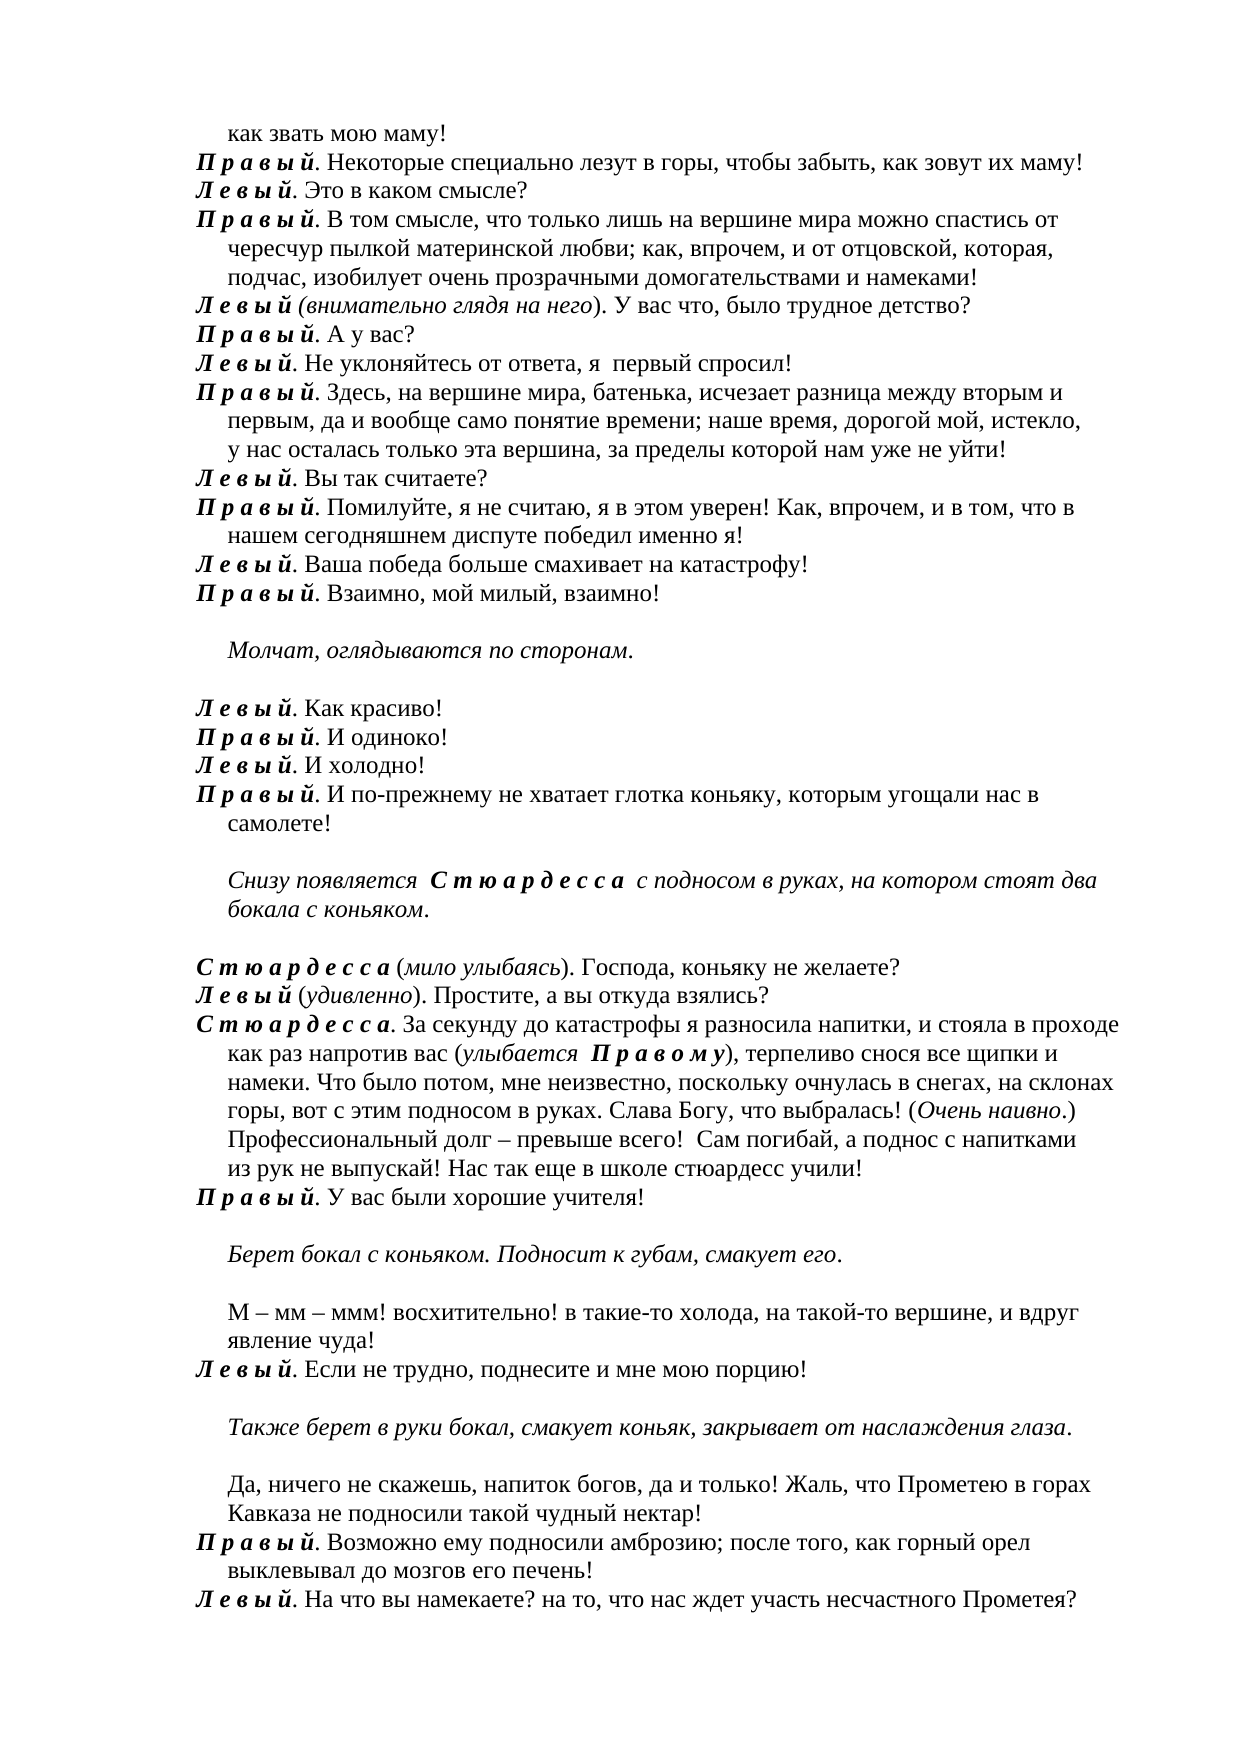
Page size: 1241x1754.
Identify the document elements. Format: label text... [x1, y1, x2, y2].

text Л е в ы й. Это в каком смысле? [177, 176, 1152, 204]
text самолете! [177, 808, 1152, 837]
text Л е в ы й. Не уклоняйтесь от ответа, я первый спросил! [177, 348, 1152, 377]
text первым, да и вообще само понятие времени; наше время, дорогой мой, истекло, [177, 406, 1152, 434]
text подчас, изобилует очень прозрачными домогательствами и намеками! [177, 262, 1152, 291]
text П р а в ы й. А у вас? [177, 319, 1152, 348]
text Да, ничего не скажешь, напиток богов, да и только! Жаль, что Прометею в горах [177, 1469, 1152, 1498]
text П р а в ы й. Помилуйте, я не считаю, я в этом уверен! Как, впрочем, и в том, что в [177, 492, 1152, 521]
text Профессиональный долг – превыше всего! Сам погибай, а поднос с напитками [177, 1124, 1152, 1153]
text Молчат, оглядываются по сторонам. [177, 636, 1152, 664]
text из рук не выпускай! Нас так еще в школе стюардесс учили! [177, 1153, 1152, 1182]
text выклевывал до мозгов его печень! [177, 1556, 1152, 1584]
text Л е в ы й. Вы так считаете? [177, 463, 1152, 492]
text Л е в ы й. И холодно! [177, 751, 1152, 779]
text Л е в ы й. На что вы намекаете? на то, что нас ждет участь несчастного Прометея? [177, 1584, 1152, 1613]
text Л е в ы й (внимательно глядя на него). У вас что, было трудное детство? [177, 291, 1152, 319]
text явление чуда! [177, 1326, 1152, 1354]
text горы, вот с этим подносом в руках. Слава Богу, что выбралась! (Очень наивно.) [177, 1096, 1152, 1124]
text у нас осталась только эта вершина, за пределы которой нам уже не уйти! [177, 434, 1152, 463]
text Л е в ы й. Ваша победа больше смахивает на катастрофу! [177, 549, 1152, 578]
text П р а в ы й. И по-прежнему не хватает глотка коньяку, которым угощали нас в [177, 779, 1152, 808]
text чересчур пылкой материнской любви; как, впрочем, и от отцовской, которая, [177, 233, 1152, 262]
text С т ю а р д е с с а. За секунду до катастрофы я разносила напитки, и стояла в проходе [177, 1009, 1152, 1038]
text Кавказа не подносили такой чудный нектар! [177, 1498, 1152, 1527]
text Берет бокал с коньяком. Подносит к губам, смакует его. [177, 1239, 1152, 1268]
text М – мм – ммм! восхитительно! в такие-то холода, на такой-то вершине, и вдруг [177, 1297, 1152, 1326]
text Л е в ы й. Как красиво! [177, 693, 1152, 722]
text Также берет в руки бокал, смакует коньяк, закрывает от наслаждения глаза. [177, 1412, 1152, 1441]
text П р а в ы й. Некоторые специально лезут в горы, чтобы забыть, как зовут их маму! [177, 147, 1152, 176]
text Л е в ы й (удивленно). Простите, а вы откуда взялись? [177, 981, 1152, 1009]
text П р а в ы й. Взаимно, мой милый, взаимно! [177, 578, 1152, 607]
text П р а в ы й. В том смысле, что только лишь на вершине мира можно спастись от [177, 204, 1152, 233]
text П р а в ы й. Здесь, на вершине мира, батенька, исчезает разница между вторым и [177, 377, 1152, 406]
text Снизу появляется С т ю а р д е с с а с подносом в руках, на котором стоят два [177, 866, 1152, 894]
text нашем сегодняшнем диспуте победил именно я! [177, 521, 1152, 549]
text П р а в ы й. И одиноко! [177, 722, 1152, 751]
text П р а в ы й. У вас были хорошие учителя! [177, 1182, 1152, 1211]
text как раз напротив вас (улыбается П р а в о м у), терпеливо снося все щипки и [177, 1038, 1152, 1067]
text С т ю а р д е с с а (мило улыбаясь). Господа, коньяку не желаете? [177, 952, 1152, 981]
text бокала с коньяком. [177, 894, 1152, 923]
text Л е в ы й. Если не трудно, поднесите и мне мою порцию! [177, 1354, 1152, 1383]
text намеки. Что было потом, мне неизвестно, поскольку очнулась в снегах, на склонах [177, 1067, 1152, 1096]
text как звать мою маму! [177, 118, 1152, 147]
text П р а в ы й. Возможно ему подносили амброзию; после того, как горный орел [177, 1527, 1152, 1556]
